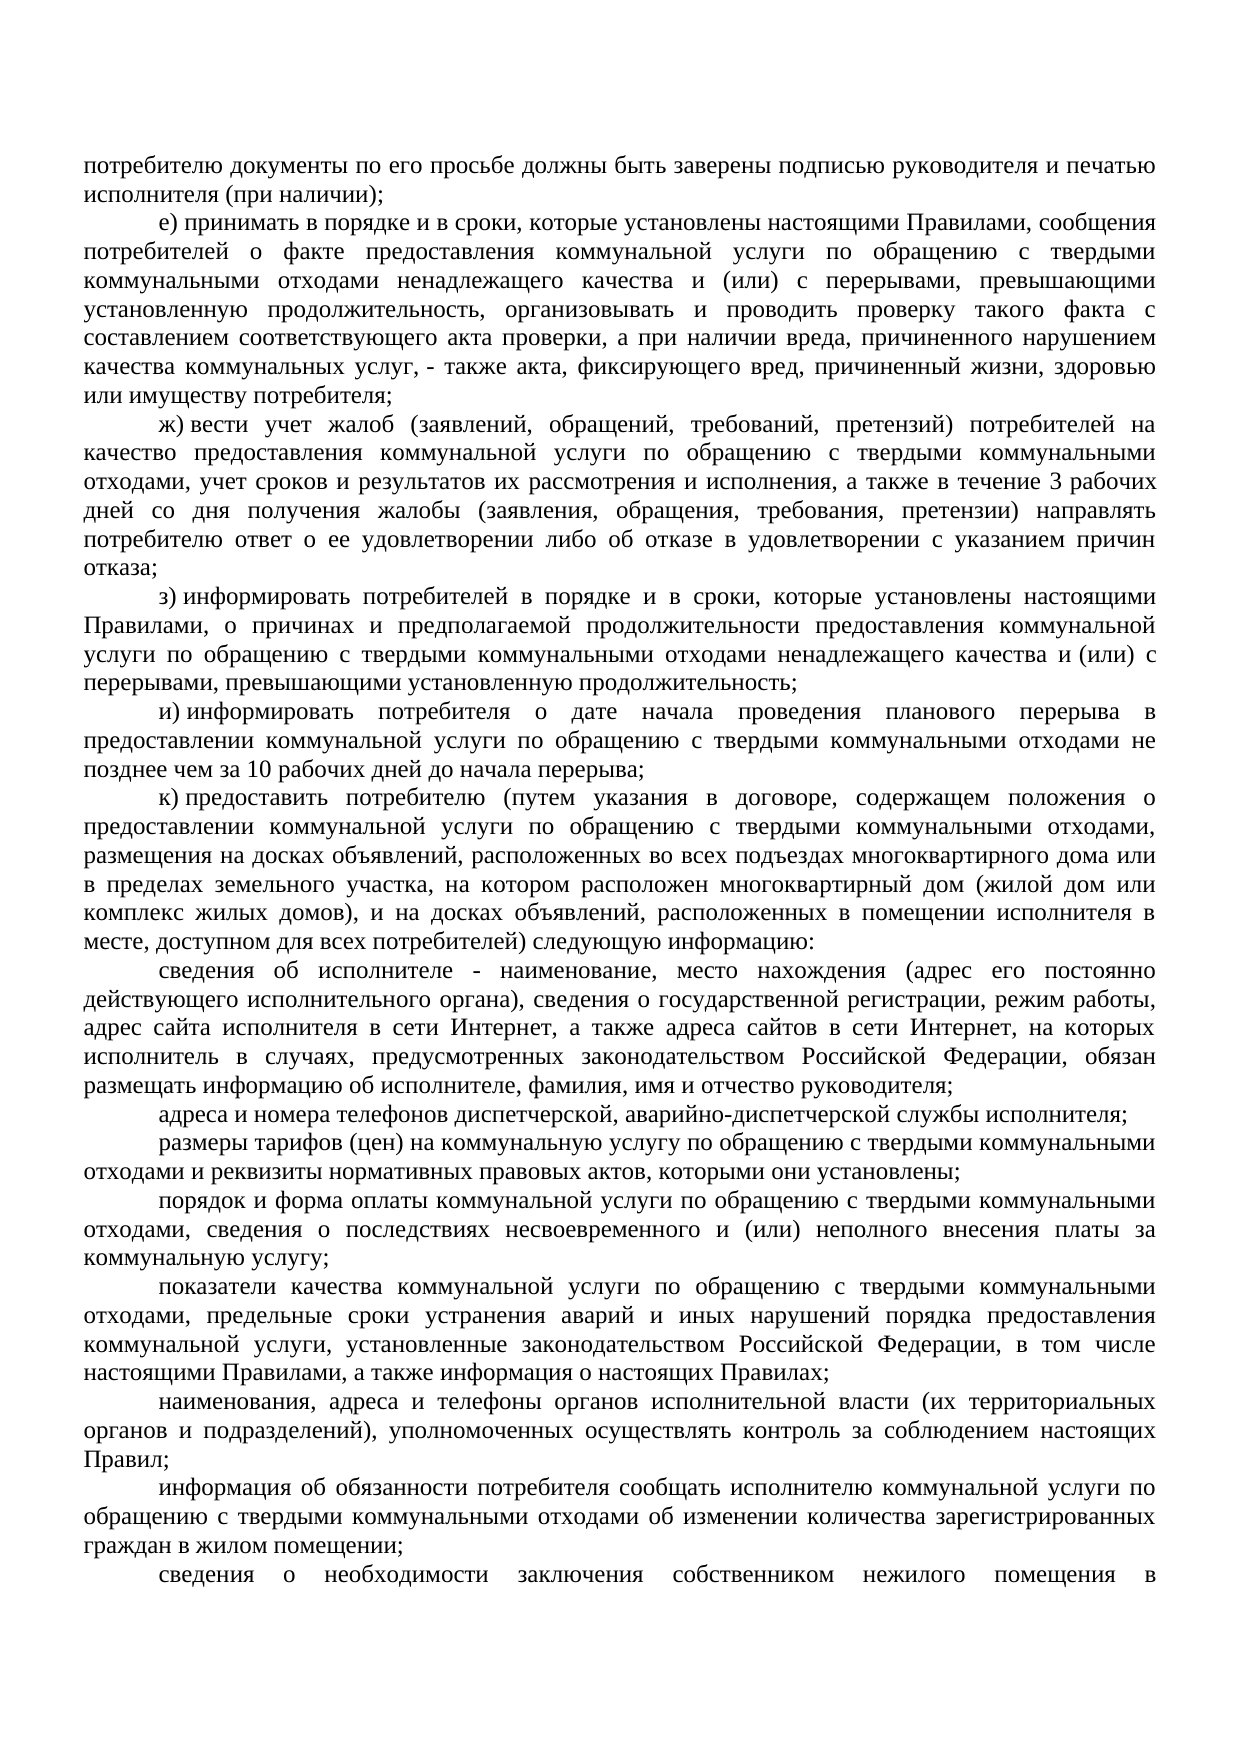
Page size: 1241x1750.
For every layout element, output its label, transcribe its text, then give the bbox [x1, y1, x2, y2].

text показатели качества коммунальной услуги по обращению с твердыми коммунальными отходами, предельные сроки устранения аварий и иных нарушений порядка предоставления коммунальной услуги, установленные законодательством Российской Федерации, в том числе настоящими Правилами, а также информация о настоящих Правилах; [83, 1271, 1157, 1386]
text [83, 1559, 1157, 1587]
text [83, 150, 1157, 207]
text е) принимать в порядке и в сроки, которые установлены настоящими Правилами, сообщения потребителей о факте предоставления коммунальной услуги по обращению с твердыми коммунальными отходами ненадлежащего качества и (или) с перерывами, превышающими установленную продолжительность, организовывать и проводить проверку такого факта с составлением соответствующего акта проверки, а при наличии вреда, причиненного нарушением качества коммунальных услуг, - также акта, фиксирующего вред, причиненный жизни, здоровью или имуществу потребителя; [83, 207, 1157, 409]
text размеры тарифов (цен) на коммунальную услугу по обращению с твердыми коммунальными отходами и реквизиты нормативных правовых актов, которыми они установлены; [83, 1127, 1157, 1185]
text сведения об исполнителе - наименование, место нахождения (адрес его постоянно действующего исполнительного органа), сведения о государственной регистрации, режим работы, адрес сайта исполнителя в сети Интернет, а также адреса сайтов в сети Интернет, на которых исполнитель в случаях, предусмотренных законодательством Российской Федерации, обязан размещать информацию об исполнителе, фамилия, имя и отчество руководителя; [83, 955, 1157, 1099]
text з) информировать потребителей в порядке и в сроки, которые установлены настоящими Правилами, о причинах и предполагаемой продолжительности предоставления коммунальной услуги по обращению с твердыми коммунальными отходами ненадлежащего качества и (или) с перерывами, превышающими установленную продолжительность; [83, 581, 1157, 696]
text адреса и номера телефонов диспетчерской, аварийно-диспетчерской службы исполнителя; [83, 1099, 1157, 1127]
text к) предоставить потребителю (путем указания в договоре, содержащем положения о предоставлении коммунальной услуги по обращению с твердыми коммунальными отходами, размещения на досках объявлений, расположенных во всех подъездах многоквартирного дома или в пределах земельного участка, на котором расположен многоквартирный дом (жилой дом или комплекс жилых домов), и на досках объявлений, расположенных в помещении исполнителя в месте, доступном для всех потребителей) следующую информацию: [83, 782, 1157, 955]
text ж) вести учет жалоб (заявлений, обращений, требований, претензий) потребителей на качество предоставления коммунальной услуги по обращению с твердыми коммунальными отходами, учет сроков и результатов их рассмотрения и исполнения, а также в течение 3 рабочих дней со дня получения жалобы (заявления, обращения, требования, претензии) направлять потребителю ответ о ее удовлетворении либо об отказе в удовлетворении с указанием причин отказа; [83, 409, 1157, 581]
text и) информировать потребителя о дате начала проведения планового перерыва в предоставлении коммунальной услуги по обращению с твердыми коммунальными отходами не позднее чем за 10 рабочих дней до начала перерыва; [83, 696, 1157, 782]
text информация об обязанности потребителя сообщать исполнителю коммунальной услуги по обращению с твердыми коммунальными отходами об изменении количества зарегистрированных граждан в жилом помещении; [83, 1472, 1157, 1559]
text порядок и форма оплаты коммунальной услуги по обращению с твердыми коммунальными отходами, сведения о последствиях несвоевременного и (или) неполного внесения платы за коммунальную услугу; [83, 1185, 1157, 1271]
text наименования, адреса и телефоны органов исполнительной власти (их территориальных органов и подразделений), уполномоченных осуществлять контроль за соблюдением настоящих Правил; [83, 1386, 1157, 1472]
